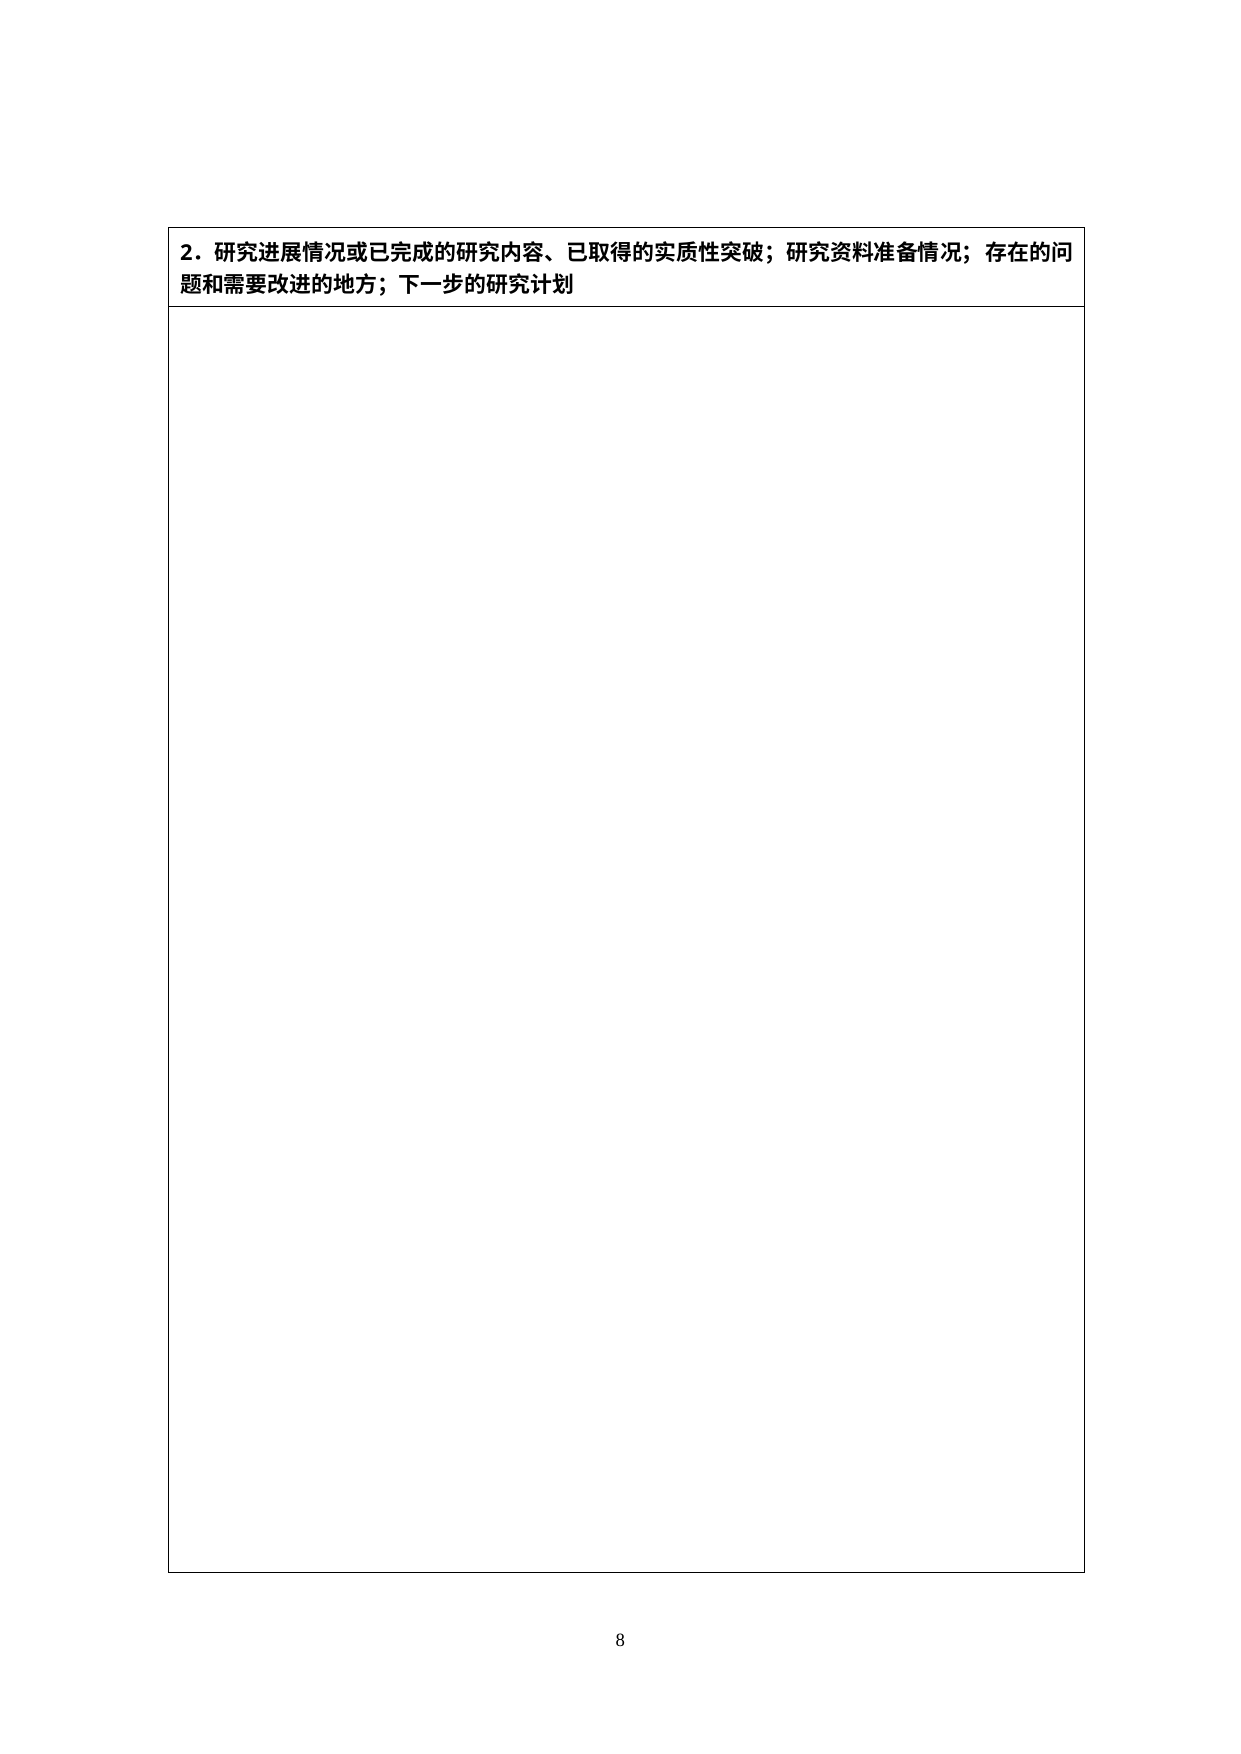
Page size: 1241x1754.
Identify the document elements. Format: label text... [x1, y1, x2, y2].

table_cell [169, 307, 1084, 1572]
table_header 2．研究进展情况或已完成的研究内容、已取得的实质性突破；研究资料准备情况；存在的问题和需要改进的地方；下一步的研究计划 [169, 228, 1084, 306]
